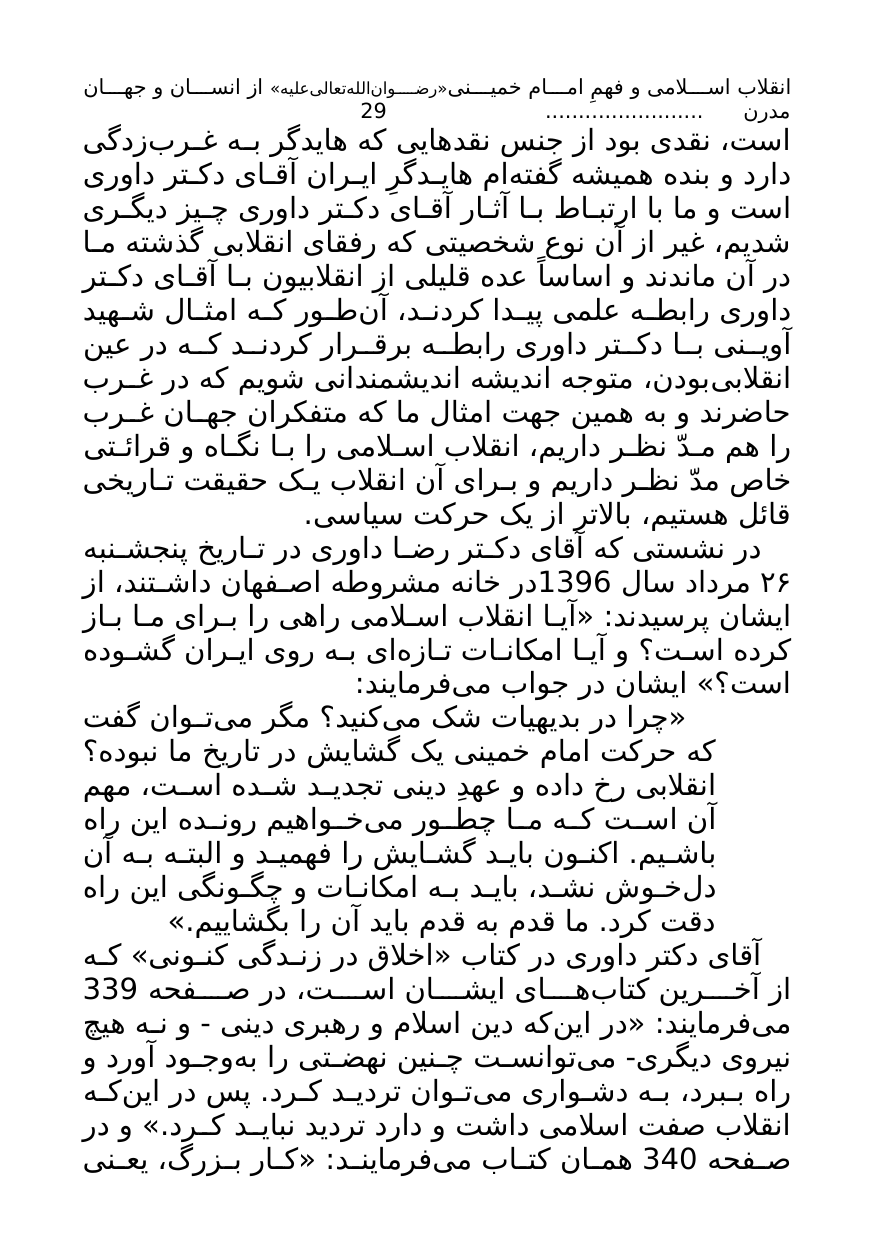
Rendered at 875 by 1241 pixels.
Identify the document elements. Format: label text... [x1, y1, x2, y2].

text «چرا در بدیهیات شک می‌کنید؟ مگر می‌توان گفت که حرکت امام خمینی یک گشایش در تاریخ ما نبوده؟ انقلابی رخ داده و عهدِ دینی تجدید شده است، مهم آن است که ما چطور می‌خواهیم رونده‌ این راه باشیم. اکنون باید گشایش را فهمید و البته به آن دل‌خوش نشد، باید به امکانات و چگونگی این راه دقت کرد. ما قدم به قدم باید آن را بگشاییم.» [83, 701, 716, 938]
text در نشستی که آقای دکتر رضا داوری در تاریخ پنجشنبه ۲۶ مرداد سال 1396در خانه مشروطه اصفهان داشتند، از ایشان ‌پرسیدند: «آیا انقلاب اسلامی راهی را برای ما باز کرده است؟ و آیا امکانات تازه‌ای به روی ایران گشوده است؟» ایشان در جواب می‌فرمایند: [83, 531, 791, 701]
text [83, 123, 791, 531]
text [83, 938, 791, 1176]
